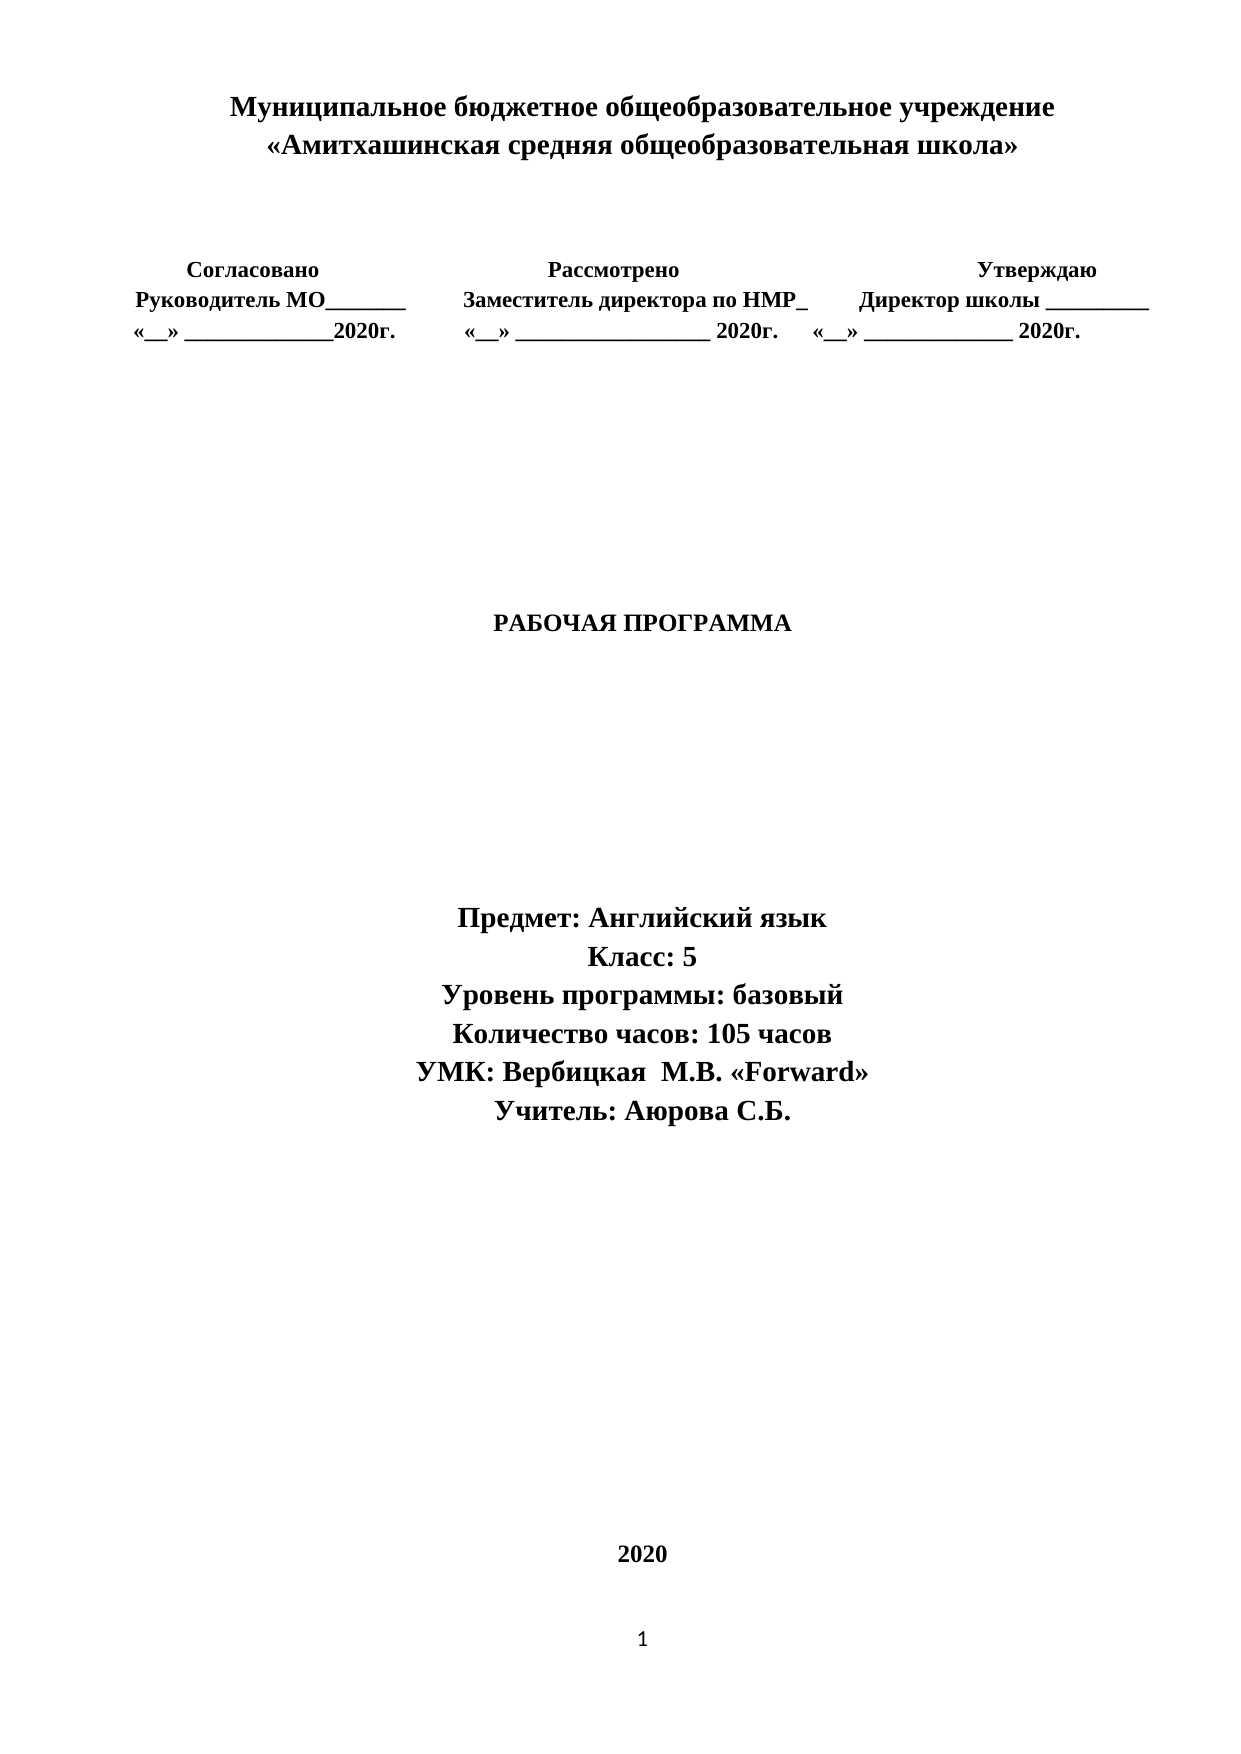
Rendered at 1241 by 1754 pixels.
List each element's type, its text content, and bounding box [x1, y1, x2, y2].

text Учитель: Аюрова С.Б. [133, 1093, 1152, 1126]
text Муниципальное бюджетное общеобразовательное учреждение [133, 89, 1152, 122]
text 2020 [133, 1539, 1152, 1567]
text Класс: 5 [133, 939, 1152, 972]
text УМК: Вербицкая М.В. «Forward» [133, 1054, 1152, 1088]
text Предмет: Английский язык [133, 900, 1152, 934]
text РАБОЧАЯ ПРОГРАММА [133, 608, 1152, 637]
text Уровень программы: базовый [133, 977, 1152, 1011]
text Согласовано Рассмотрено Утверждаю [133, 256, 1152, 283]
text Руководитель МО_______ Заместитель директора по НМР_ Директор школы _________ [133, 287, 1152, 313]
text Количество часов: 105 часов [133, 1016, 1152, 1049]
text «__» _____________2020г. «__» _________________ 2020г. «__» _____________ 2020г. [133, 317, 1152, 343]
text «Амитхашинская средняя общеобразовательная школа» [133, 127, 1152, 161]
